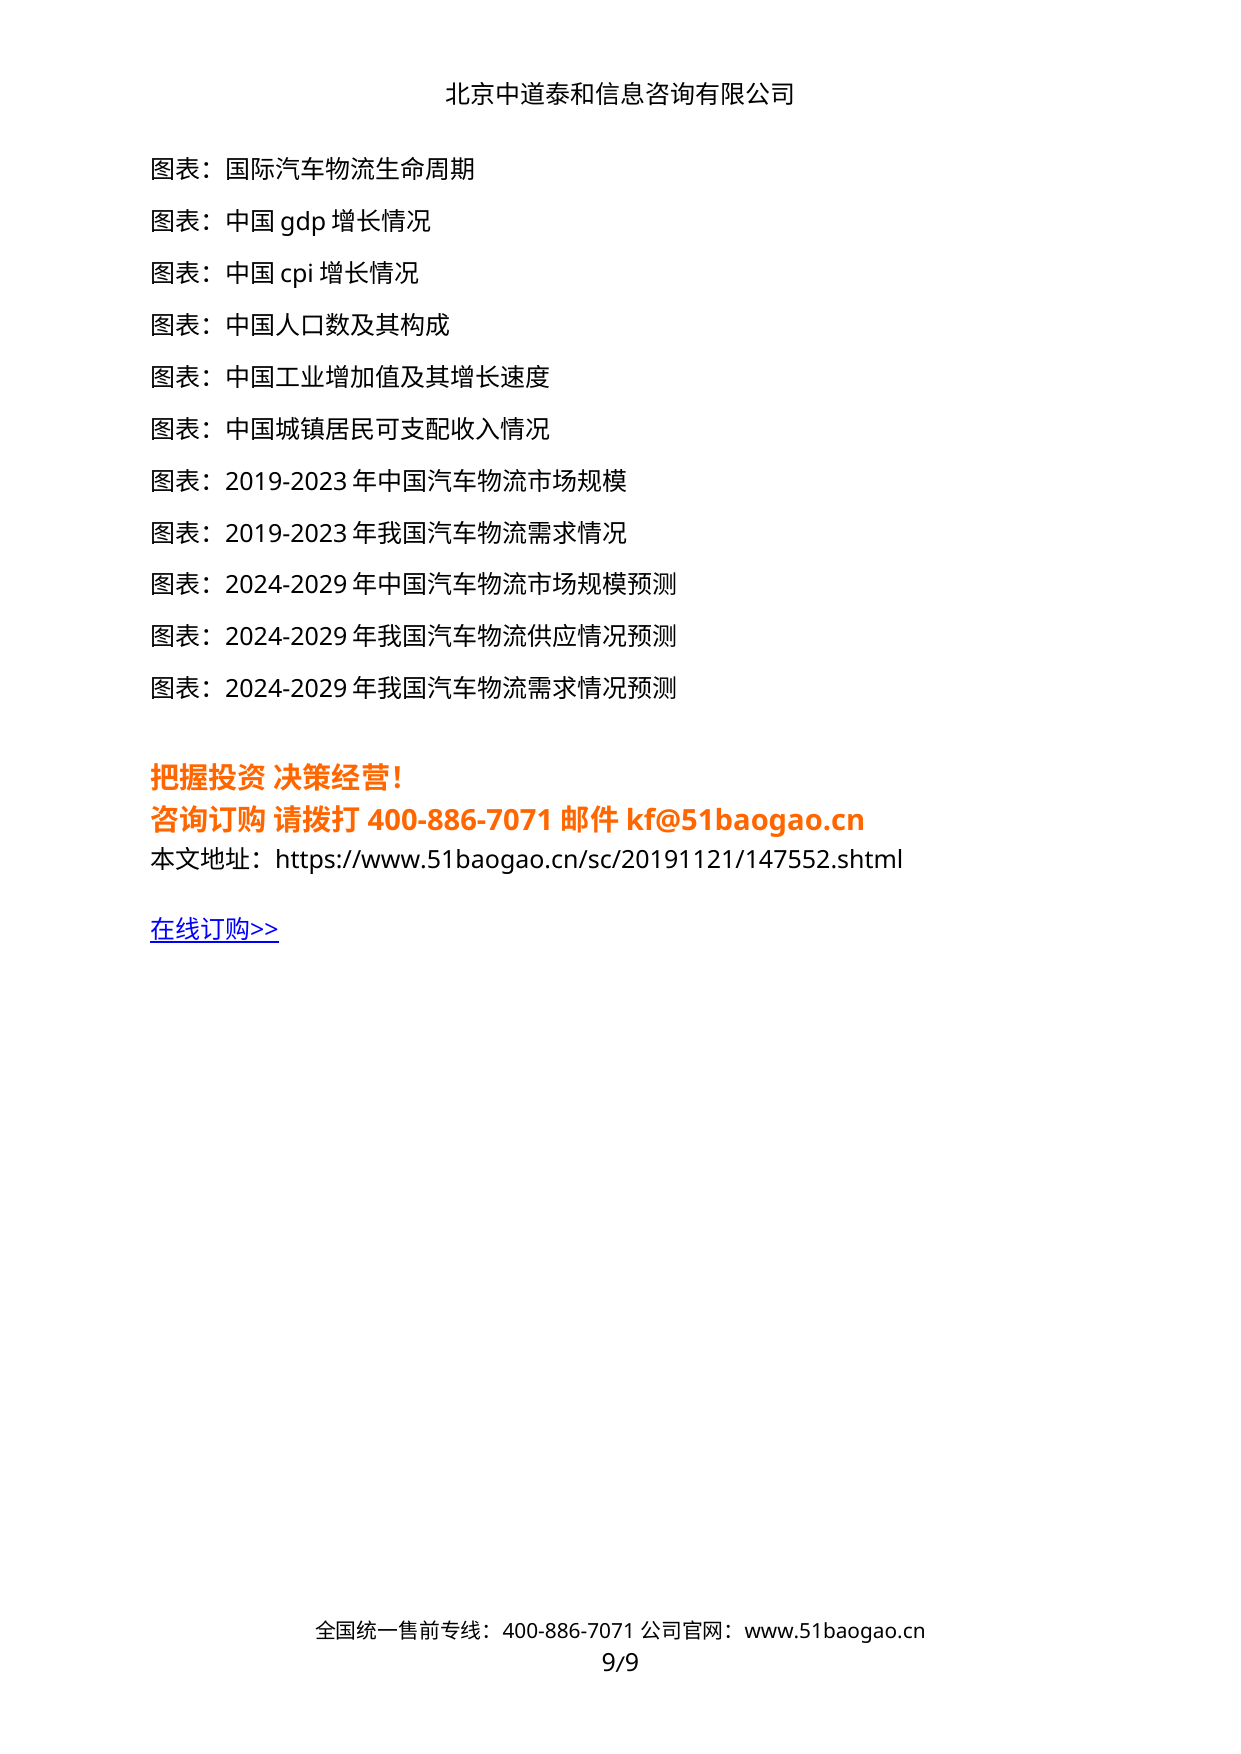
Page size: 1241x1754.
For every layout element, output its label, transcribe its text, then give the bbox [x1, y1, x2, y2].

text 在线订购>> [150, 876, 1090, 946]
text 图表：中国人口数及其构成 [150, 306, 1090, 342]
text 图表：中国gdp增长情况 [150, 202, 1090, 238]
text 把握投资 决策经营！咨询订购 请拨打 400-886-7071 邮件 kf@51baogao.cn本文地址：https://www.51baogao.cn/sc/20191121/147552.shtml [150, 721, 1090, 876]
text 图表：中国cpi增长情况 [150, 254, 1090, 290]
text 图表：2019-2023年我国汽车物流需求情况 [150, 513, 1090, 549]
text 图表：2024-2029年我国汽车物流需求情况预测 [150, 669, 1090, 705]
text 图表：2024-2029年我国汽车物流供应情况预测 [150, 617, 1090, 653]
text 图表：国际汽车物流生命周期 [150, 150, 1090, 186]
text 图表：2024-2029年中国汽车物流市场规模预测 [150, 565, 1090, 601]
text 图表：中国城镇居民可支配收入情况 [150, 409, 1090, 446]
text 图表：中国工业增加值及其增长速度 [150, 357, 1090, 394]
text 图表：2019-2023年中国汽车物流市场规模 [150, 461, 1090, 497]
